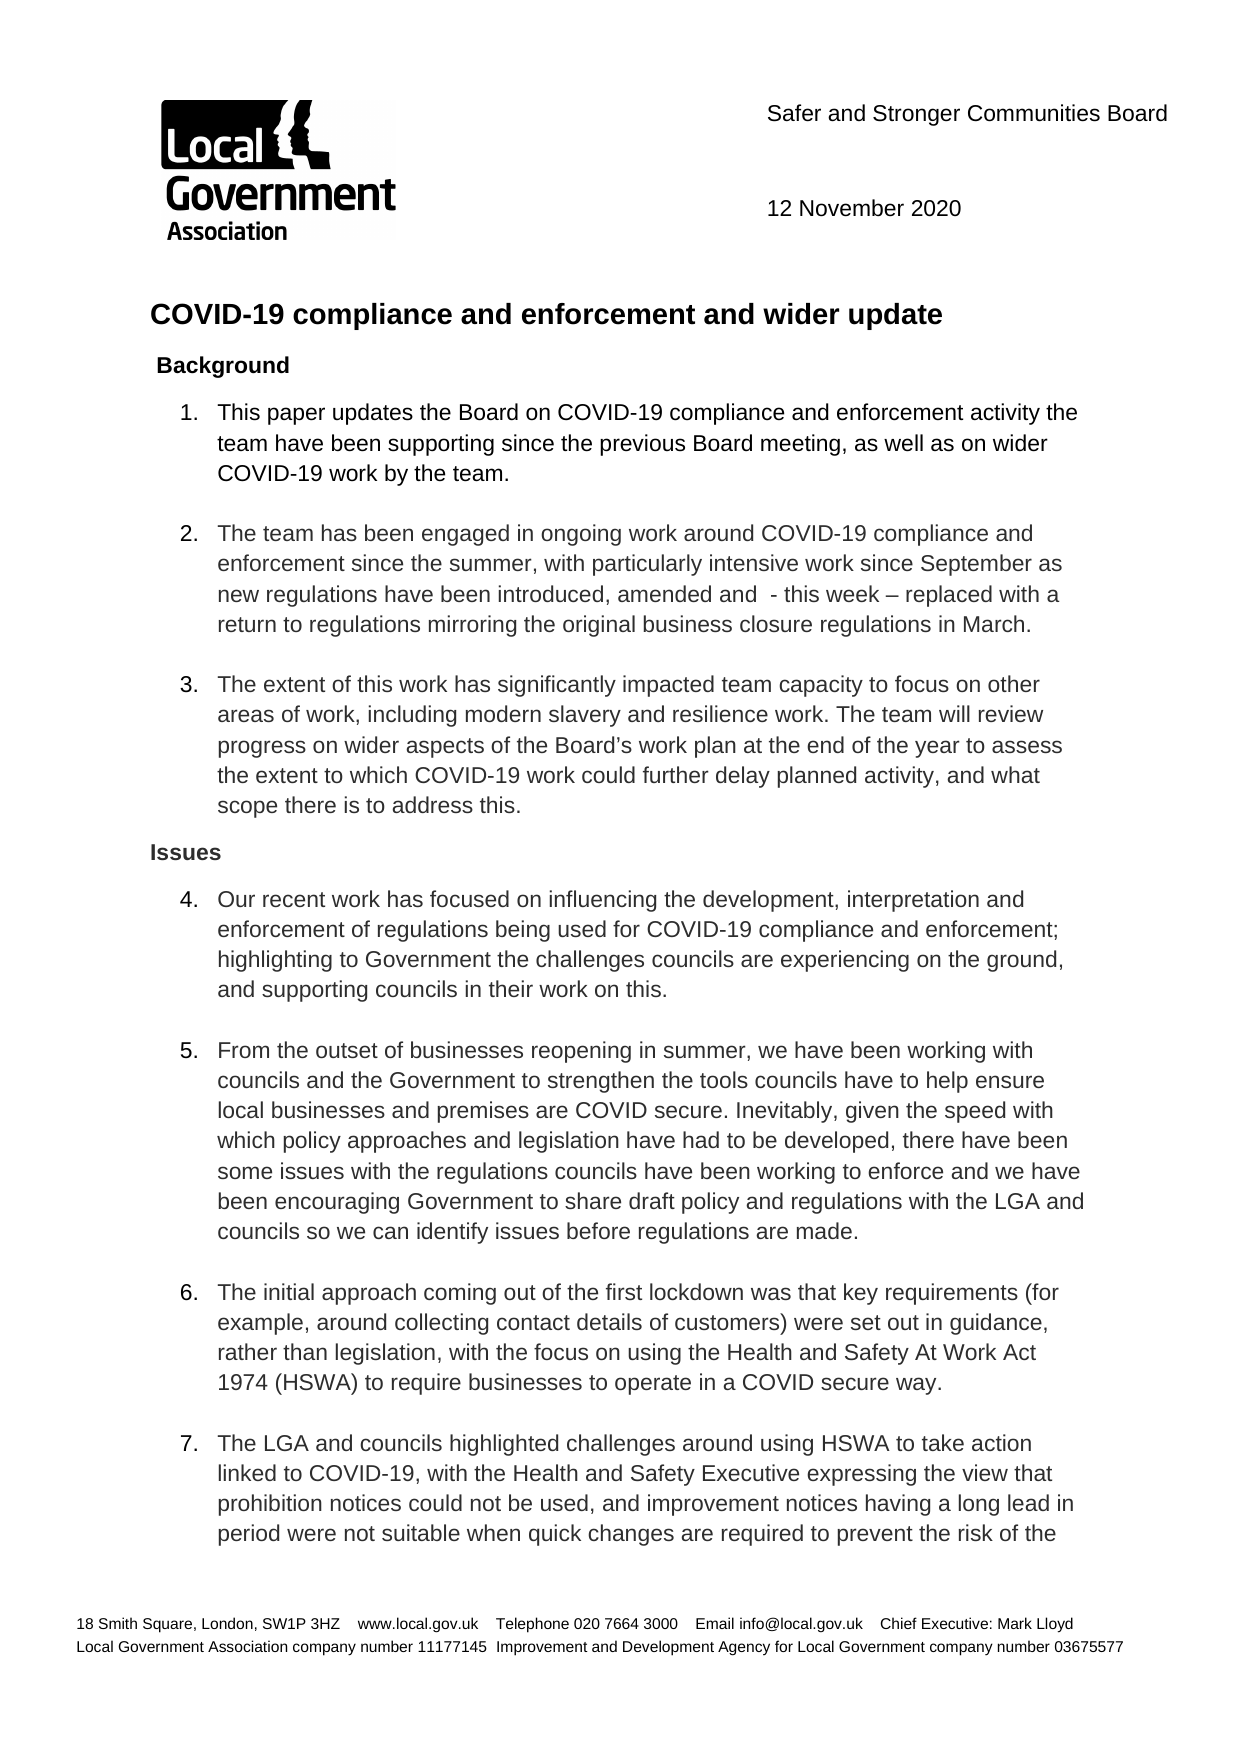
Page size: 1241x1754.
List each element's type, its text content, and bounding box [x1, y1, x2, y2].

list The team has been engaged in ongoing work around COVID-19 compliance and enforcement since the summer, with particularly intensive work since September as new regulations have been introduced, amended and - this week – replaced with a return to regulations mirroring the original business closure regulations in March. [179, 520, 1090, 637]
text Background [150, 352, 1090, 379]
list The initial approach coming out of the first lockdown was that key requirements (for example, around collecting contact details of customers) were set out in guidance, rather than legislation, with the focus on using the Health and Safety At Work Act 1974 (HSWA) to require businesses to operate in a COVID secure way. [179, 1278, 1090, 1396]
list This paper updates the Board on COVID-19 compliance and enforcement activity the team have been supporting since the previous Board meeting, as well as on wider COVID-19 work by the team. [179, 399, 1090, 486]
list From the outset of businesses reopening in summer, we have been working with councils and the Government to strengthen the tools councils have to help ensure local businesses and premises are COVID secure. Inevitably, given the speed with which policy approaches and legislation have had to be developed, there have been some issues with the regulations councils have been working to enforce and we have been encouraging Government to share draft policy and regulations with the LGA and councils so we can identify issues before regulations are made. [179, 1037, 1090, 1244]
list Our recent work has focused on influencing the development, interpretation and enforcement of regulations being used for COVID-19 compliance and enforcement; highlighting to Government the challenges councils are experiencing on the ground, and supporting councils in their work on this. [179, 886, 1090, 1003]
list The extent of this work has significantly impacted team capacity to focus on other areas of work, including modern slavery and resilience work. The team will review progress on wider aspects of the Board’s work plan at the end of the year to assess the extent to which COVID-19 work could further delay planned activity, and what scope there is to address this. [179, 671, 1090, 818]
picture [161, 100, 396, 240]
text Issues [150, 839, 1090, 865]
